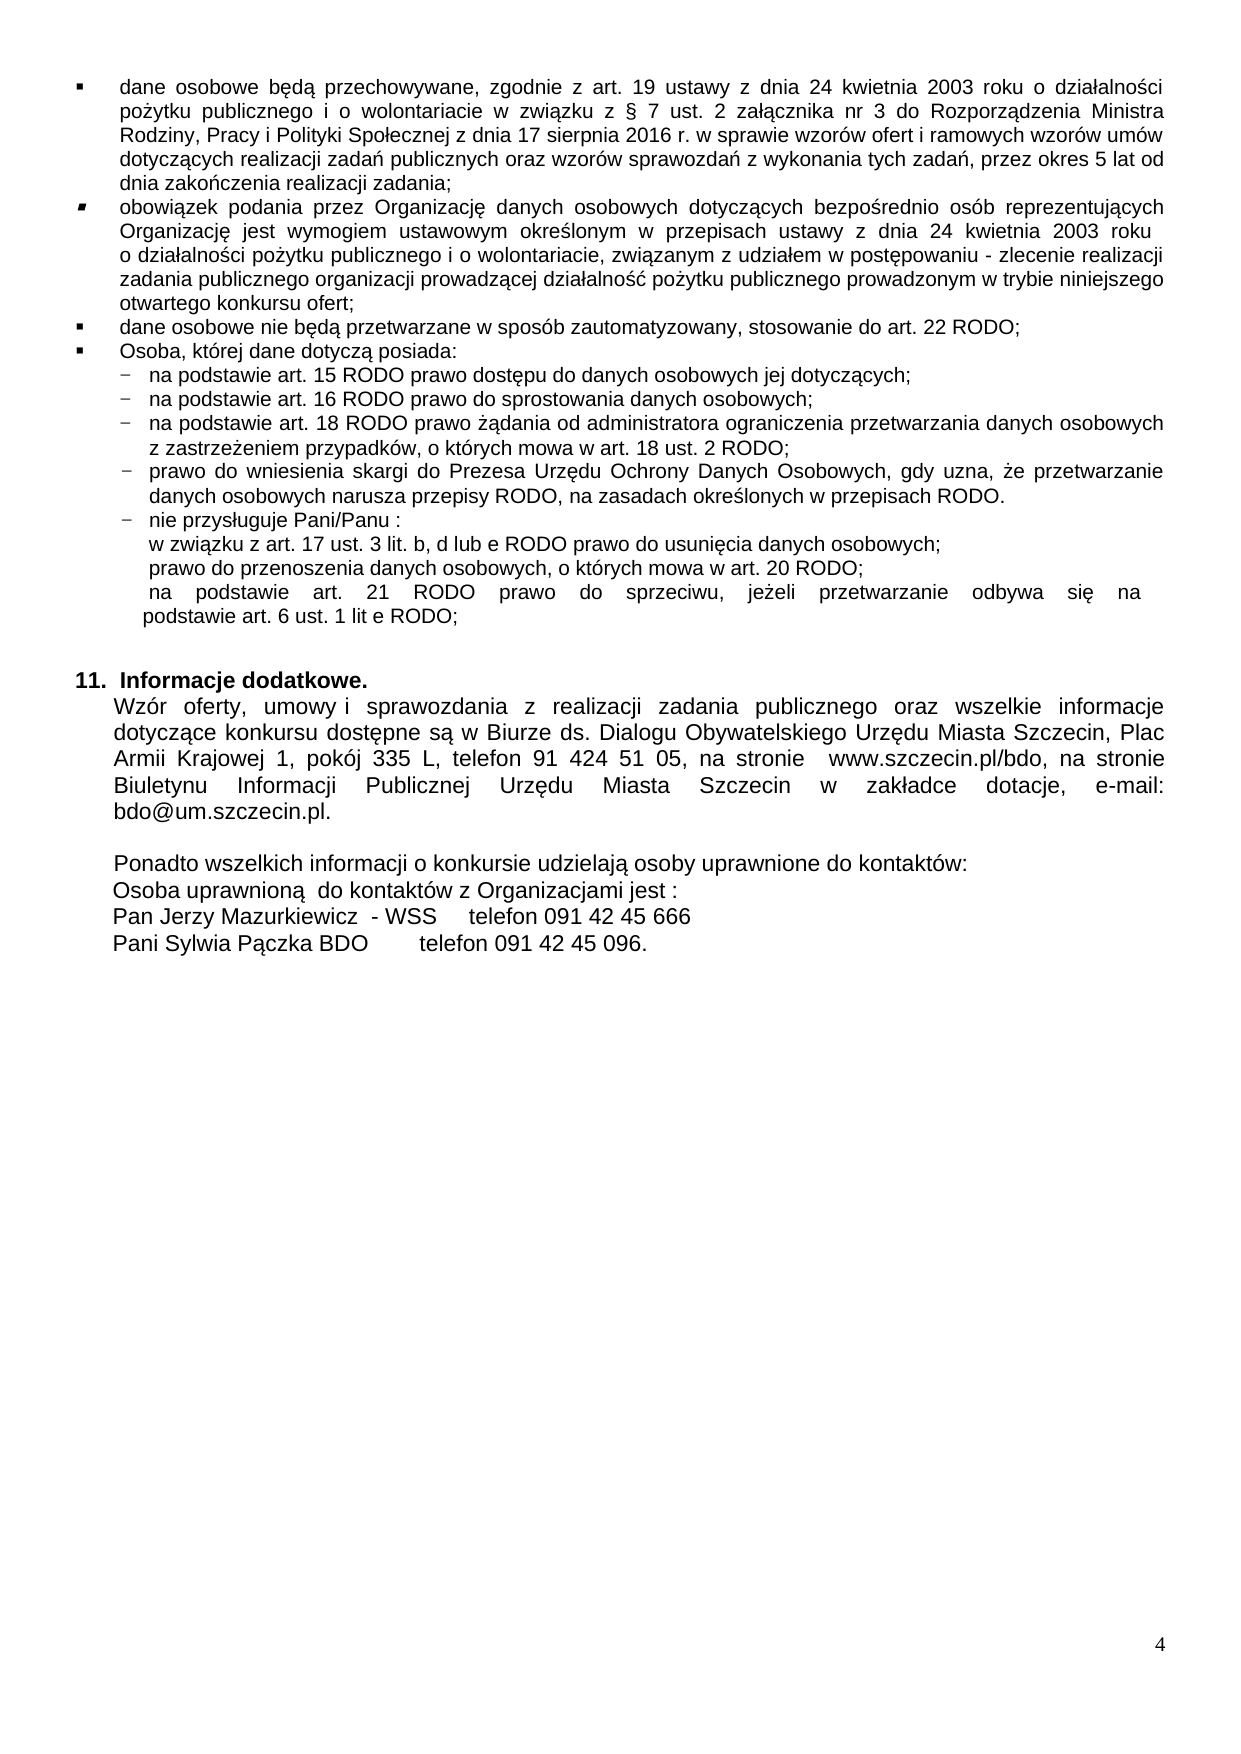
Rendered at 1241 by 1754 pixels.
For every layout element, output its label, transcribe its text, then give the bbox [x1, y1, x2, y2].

list obowiązek podania przez Organizację danych osobowych dotyczących bezpośrednio osób reprezentujących Organizację jest wymogiem ustawowym określonym w przepisach ustawy z dnia 24 kwietnia 2003 roku o działalności pożytku publicznego i o wolontariacie, związanym z udziałem w postępowaniu - zlecenie realizacji zadania publicznego organizacji prowadzącej działalność pożytku publicznego prowadzonym w trybie niniejszego otwartego konkursu ofert; [75, 195, 1165, 315]
list na podstawie art. 15 RODO prawo dostępu do danych osobowych jej dotyczących; [119, 363, 1165, 387]
list w związku z art. 17 ust. 3 lit. b, d lub e RODO prawo do usunięcia danych osobowych; [119, 532, 1165, 556]
text Pani Sylwia Pączka BDO telefon 091 42 45 096. [112, 929, 1165, 956]
list prawo do wniesienia skargi do Prezesa Urzędu Ochrony Danych Osobowych, gdy uzna, że przetwarzanie danych osobowych narusza przepisy RODO, na zasadach określonych w przepisach RODO. [119, 459, 1165, 507]
list prawo do przenoszenia danych osobowych, o których mowa w art. 20 RODO; [119, 556, 1165, 579]
text Ponadto wszelkich informacji o konkursie udzielają osoby uprawnione do kontaktów: [113, 850, 1165, 877]
list dane osobowe nie będą przetwarzane w sposób zautomatyzowany, stosowanie do art. 22 RODO; [75, 315, 1165, 339]
text Wzór oferty, umowy i sprawozdania z realizacji zadania publicznego oraz wszelkie informacje dotyczące konkursu dostępne są w Biurze ds. Dialogu Obywatelskiego Urzędu Miasta Szczecin, Plac Armii Krajowej 1, pokój 335 L, telefon 91 424 51 05, na stronie www.szczecin.pl/bdo, na stronie Biuletynu Informacji Publicznej Urzędu Miasta Szczecin w zakładce dotacje, e-mail: bdo@um.szczecin.pl. [113, 693, 1165, 824]
list nie przysługuje Pani/Panu : [119, 507, 1165, 532]
list na podstawie art. 18 RODO prawo żądania od administratora ograniczenia przetwarzania danych osobowych z zastrzeżeniem przypadków, o których mowa w art. 18 ust. 2 RODO; [119, 411, 1165, 459]
list Osoba, której dane dotyczą posiada: [75, 339, 1165, 363]
list dane osobowe będą przechowywane, zgodnie z art. 19 ustawy z dnia 24 kwietnia 2003 roku o działalności pożytku publicznego i o wolontariacie w związku z § 7 ust. 2 załącznika nr 3 do Rozporządzenia Ministra Rodziny, Pracy i Polityki Społecznej z dnia 17 sierpnia 2016 r. w sprawie wzorów ofert i ramowych wzorów umów dotyczących realizacji zadań publicznych oraz wzorów sprawozdań z wykonania tych zadań, przez okres 5 lat od dnia zakończenia realizacji zadania; [75, 75, 1165, 195]
text Pan Jerzy Mazurkiewicz - WSS telefon 091 42 45 666 [112, 903, 1165, 929]
text 11. Informacje dodatkowe. [75, 667, 1165, 693]
list na podstawie art. 21 RODO prawo do sprzeciwu, jeżeli przetwarzanie odbywa się na podstawie art. 6 ust. 1 lit e RODO; [119, 579, 1165, 627]
text Osoba uprawnioną do kontaktów z Organizacjami jest : [112, 877, 1165, 903]
list na podstawie art. 16 RODO prawo do sprostowania danych osobowych; [119, 387, 1165, 411]
